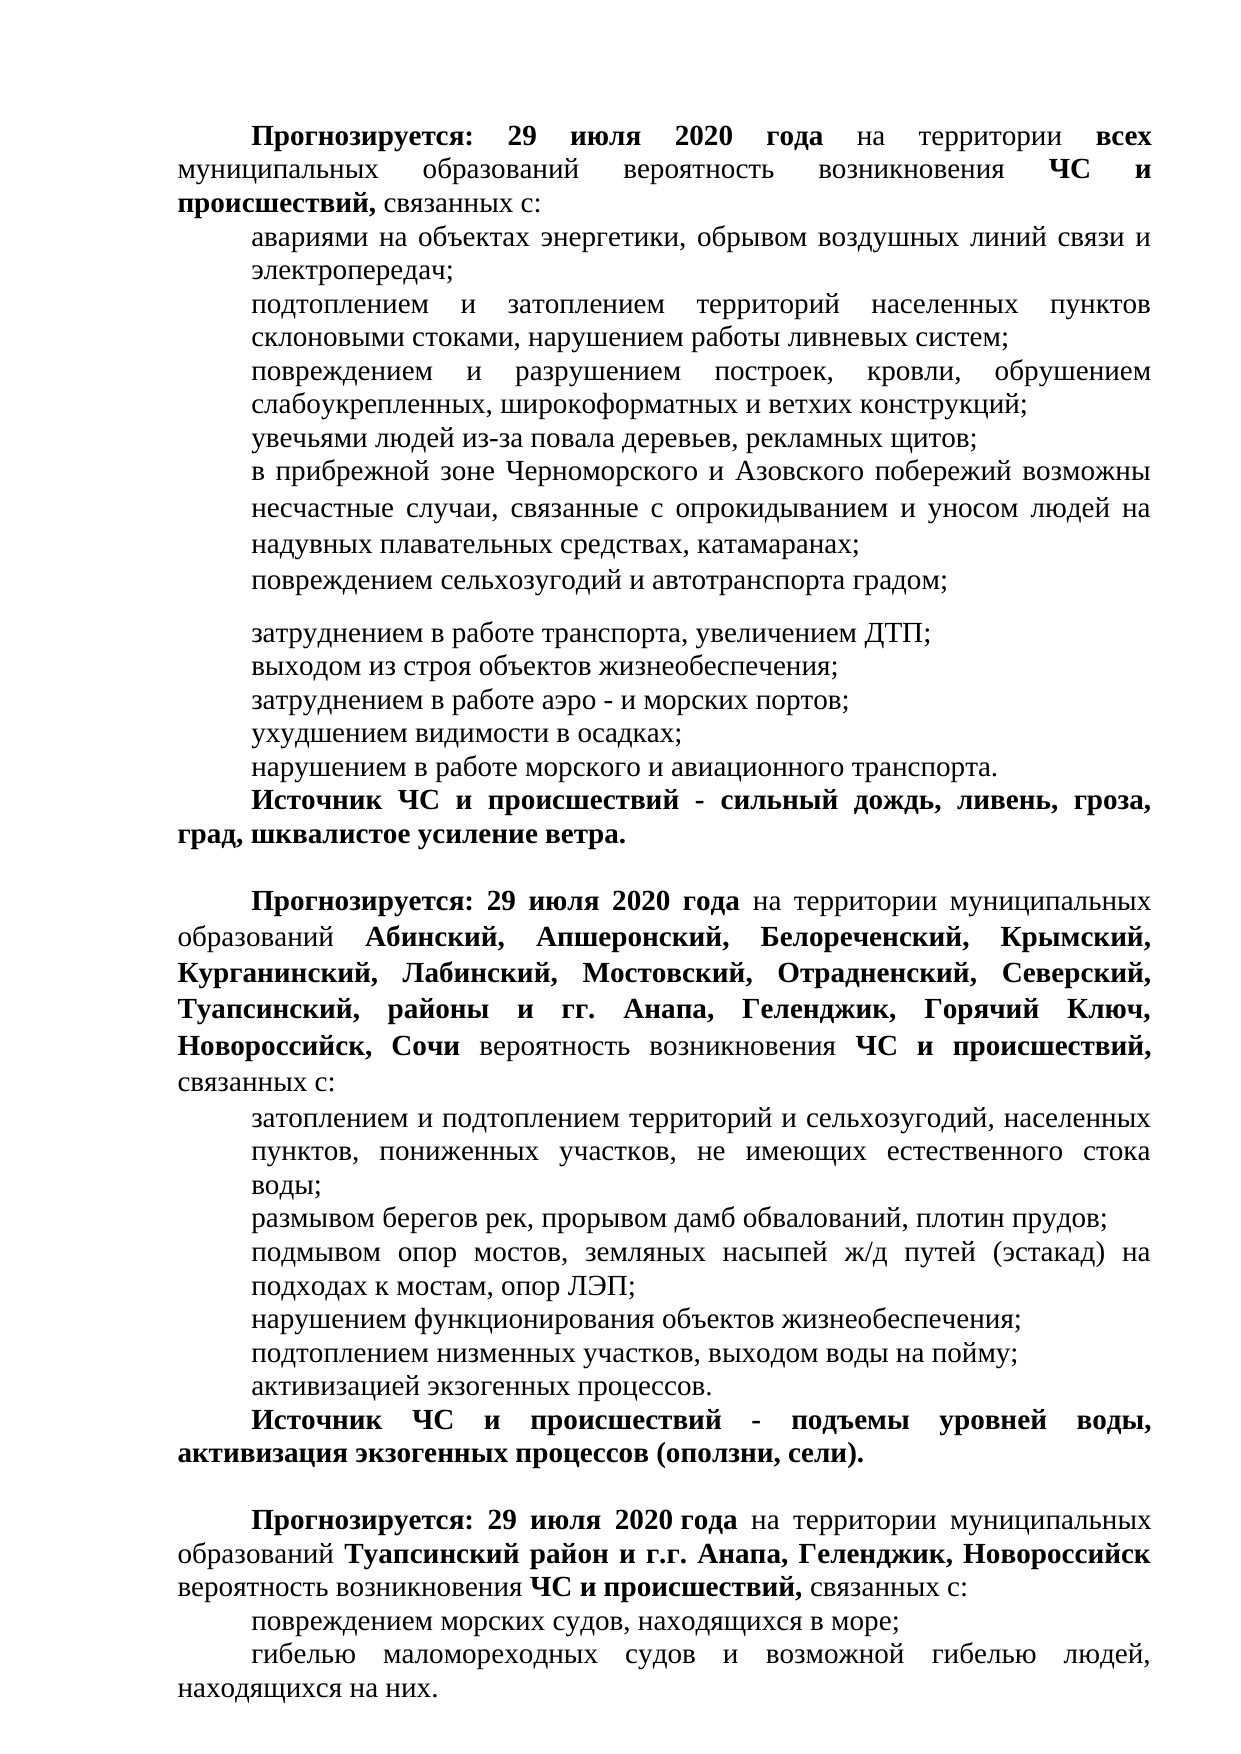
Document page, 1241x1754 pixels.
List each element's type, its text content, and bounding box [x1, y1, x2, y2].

text затруднением в работе аэро - и морских портов; [177, 682, 1152, 715]
text активизацией экзогенных процессов. [177, 1368, 1152, 1402]
text выходом из строя объектов жизнеобеспечения; [177, 648, 1152, 682]
text нарушением функционирования объектов жизнеобеспечения; [177, 1301, 1152, 1335]
text подмывом опор мостов, земляных насыпей ж/д путей (эстакад) на подходах к мостам, опор ЛЭП; [251, 1234, 1152, 1301]
text затоплением и подтоплением территорий и сельхозугодий, населенных пунктов, пониженных участков, не имеющих естественного стока воды; [251, 1100, 1152, 1201]
text увечьями людей из-за повала деревьев, рекламных щитов; [177, 420, 1152, 453]
text затруднением в работе транспорта, увеличением ДТП; [177, 615, 1152, 648]
text авариями на объектах энергетики, обрывом воздушных линий связи и электропередач; [251, 219, 1152, 286]
text Прогнозируется: 29 июля 2020 года на территории всех муниципальных образований вероятность возникновения ЧС и происшествий, связанных с: [177, 118, 1152, 219]
text размывом берегов рек, прорывом дамб обвалований, плотин прудов; [177, 1201, 1152, 1234]
text Источник ЧС и происшествий - подъемы уровней воды, активизация экзогенных процессов (оползни, сели). [177, 1402, 1152, 1469]
text повреждением сельхозугодий и автотранспорта градом; [177, 562, 1152, 596]
text Прогнозируется: 29 июля 2020 года на территории муниципальных образований Абинский, Апшеронский, Белореченский, Крымский, Курганинский, Лабинский, Мостовский, Отрадненский, Северский, Туапсинский, районы и гг. Анапа, Геленджик, Горячий Ключ, Новороссийск, Сочи вероятность возникновения ЧС и происшествий, связанных с: [177, 883, 1152, 1097]
text в прибрежной зоне Черноморского и Азовского побережий возможны несчастные случаи, связанные с опрокидыванием и уносом людей на надувных плавательных средствах, катамаранах; [251, 453, 1152, 559]
text нарушением в работе морского и авиационного транспорта. [177, 749, 1152, 782]
text повреждением и разрушением построек, кровли, обрушением слабоукрепленных, широкоформатных и ветхих конструкций; [251, 353, 1152, 420]
text гибелью маломореходных судов и возможной гибелью людей, находящихся на них. [177, 1637, 1152, 1704]
text подтоплением низменных участков, выходом воды на пойму; [177, 1335, 1152, 1368]
text повреждением морских судов, находящихся в море; [177, 1603, 1152, 1637]
text Источник ЧС и происшествий - сильный дождь, ливень, гроза, град, шквалистое усиление ветра. [177, 782, 1152, 849]
text ухудшением видимости в осадках; [177, 715, 1152, 749]
text Прогнозируется: 29 июля 2020 года на территории муниципальных образований Туапсинский район и г.г. Анапа, Геленджик, Новороссийск вероятность возникновения ЧС и происшествий, связанных с: [177, 1502, 1152, 1603]
text подтоплением и затоплением территорий населенных пунктов склоновыми стоками, нарушением работы ливневых систем; [251, 286, 1152, 353]
